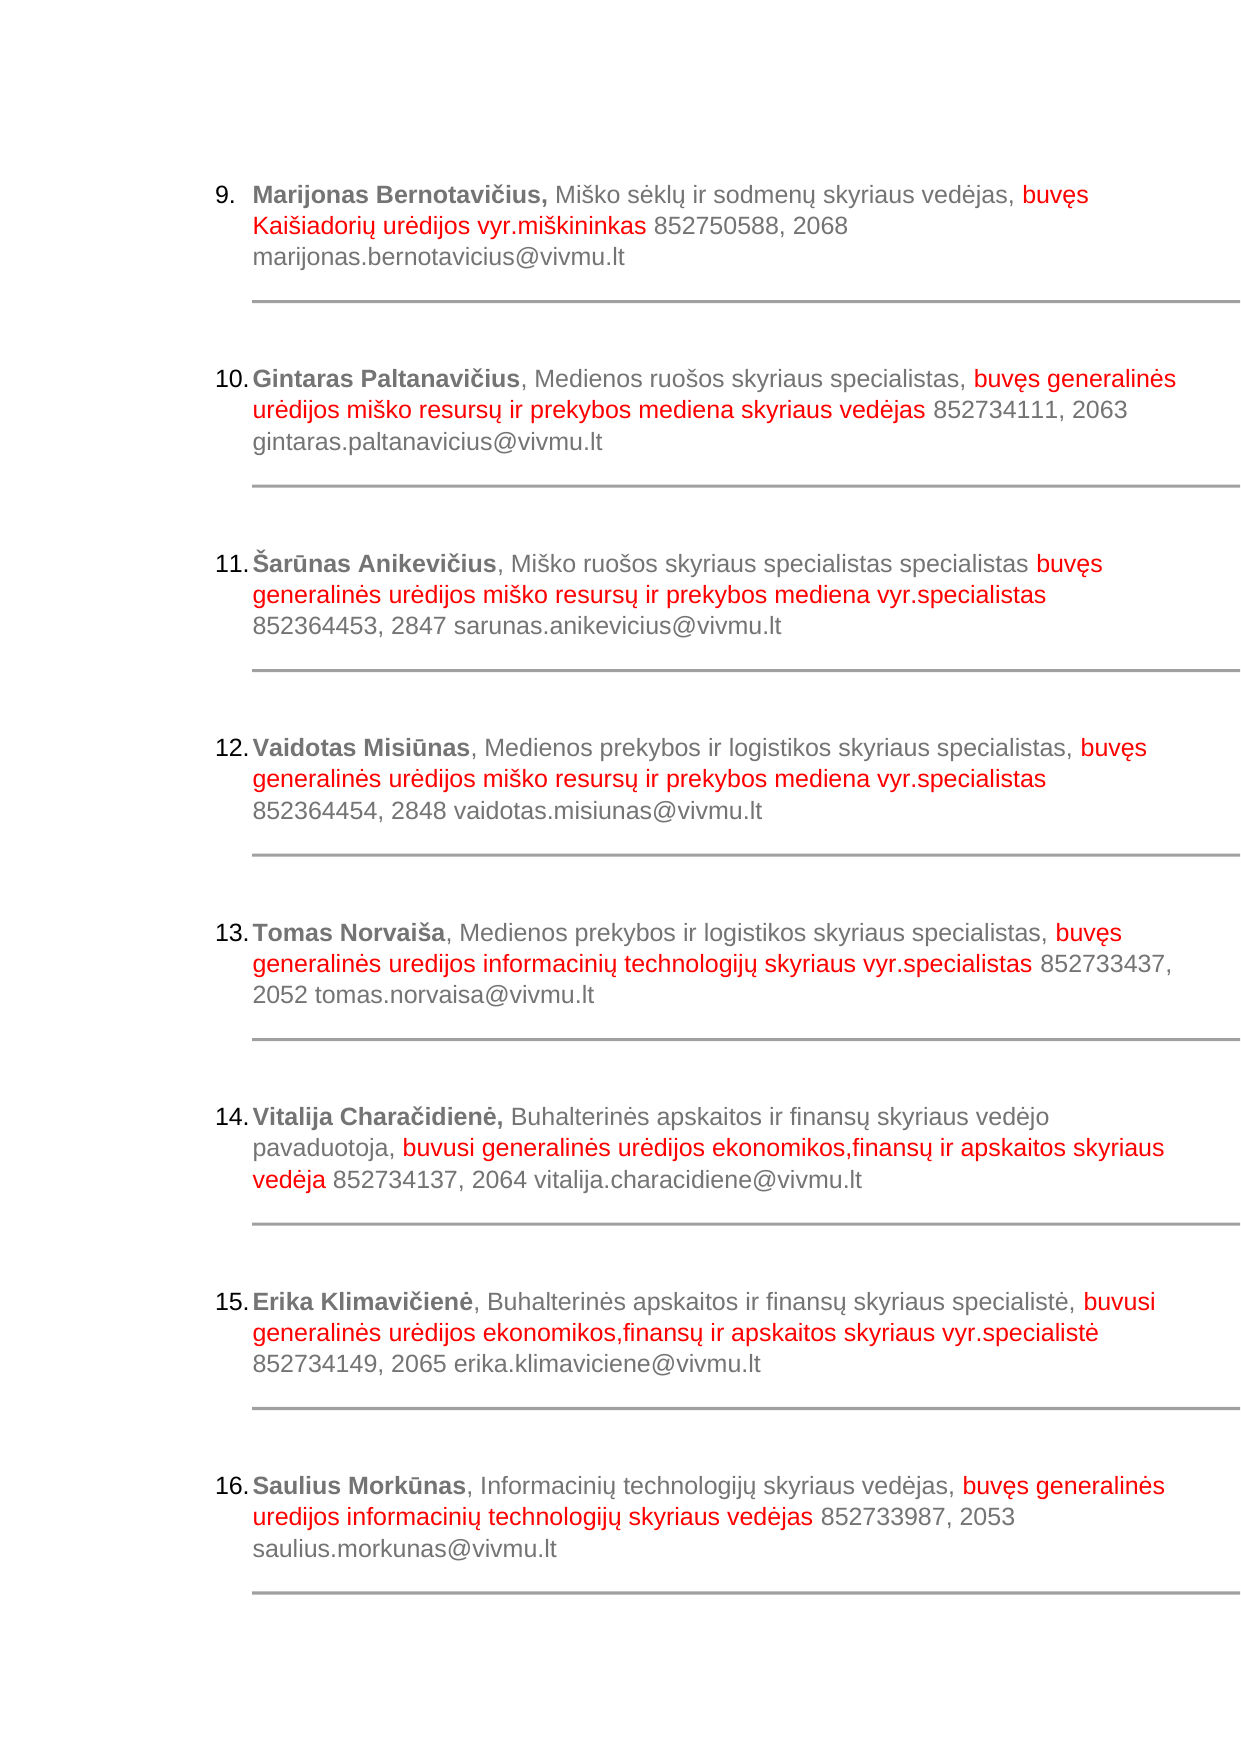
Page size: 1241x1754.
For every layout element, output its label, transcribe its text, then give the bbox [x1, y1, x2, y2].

list Vaidotas Misiūnas, Medienos prekybos ir logistikos skyriaus specialistas, buvęs generalinės urėdijos miško resursų ir prekybos mediena vyr.specialistas 852364454, 2848 vaidotas.misiunas@vivmu.lt [215, 731, 1181, 824]
list Tomas Norvaiša, Medienos prekybos ir logistikos skyriaus specialistas, buvęs generalinės uredijos informacinių technologijų skyriaus vyr.specialistas 852733437, 2052 tomas.norvaisa@vivmu.lt [215, 915, 1181, 1009]
list Erika Klimavičienė, Buhalterinės apskaitos ir finansų skyriaus specialistė, buvusi generalinės urėdijos ekonomikos,finansų ir apskaitos skyriaus vyr.specialistė 852734149, 2065 erika.klimaviciene@vivmu.lt [215, 1284, 1181, 1378]
list Gintaras Paltanavičius, Medienos ruošos skyriaus specialistas, buvęs generalinės urėdijos miško resursų ir prekybos mediena skyriaus vedėjas 852734111, 2063 gintaras.paltanavicius@vivmu.lt [215, 362, 1181, 455]
list Saulius Morkūnas, Informacinių technologijų skyriaus vedėjas, buvęs generalinės uredijos informacinių technologijų skyriaus vedėjas 852733987, 2053 saulius.morkunas@vivmu.lt [215, 1468, 1181, 1562]
list Vitalija Charačidienė, Buhalterinės apskaitos ir finansų skyriaus vedėjo pavaduotoja, buvusi generalinės urėdijos ekonomikos,finansų ir apskaitos skyriaus vedėja 852734137, 2064 vitalija.characidiene@vivmu.lt [215, 1099, 1181, 1193]
list Marijonas Bernotavičius, Miško sėklų ir sodmenų skyriaus vedėjas, buvęs Kaišiadorių urėdijos vyr.miškininkas 852750588, 2068 marijonas.bernotavicius@vivmu.lt [215, 177, 1181, 271]
list Šarūnas Anikevičius, Miško ruošos skyriaus specialistas specialistas buvęs generalinės urėdijos miško resursų ir prekybos mediena vyr.specialistas 852364453, 2847 sarunas.anikevicius@vivmu.lt [215, 546, 1181, 640]
